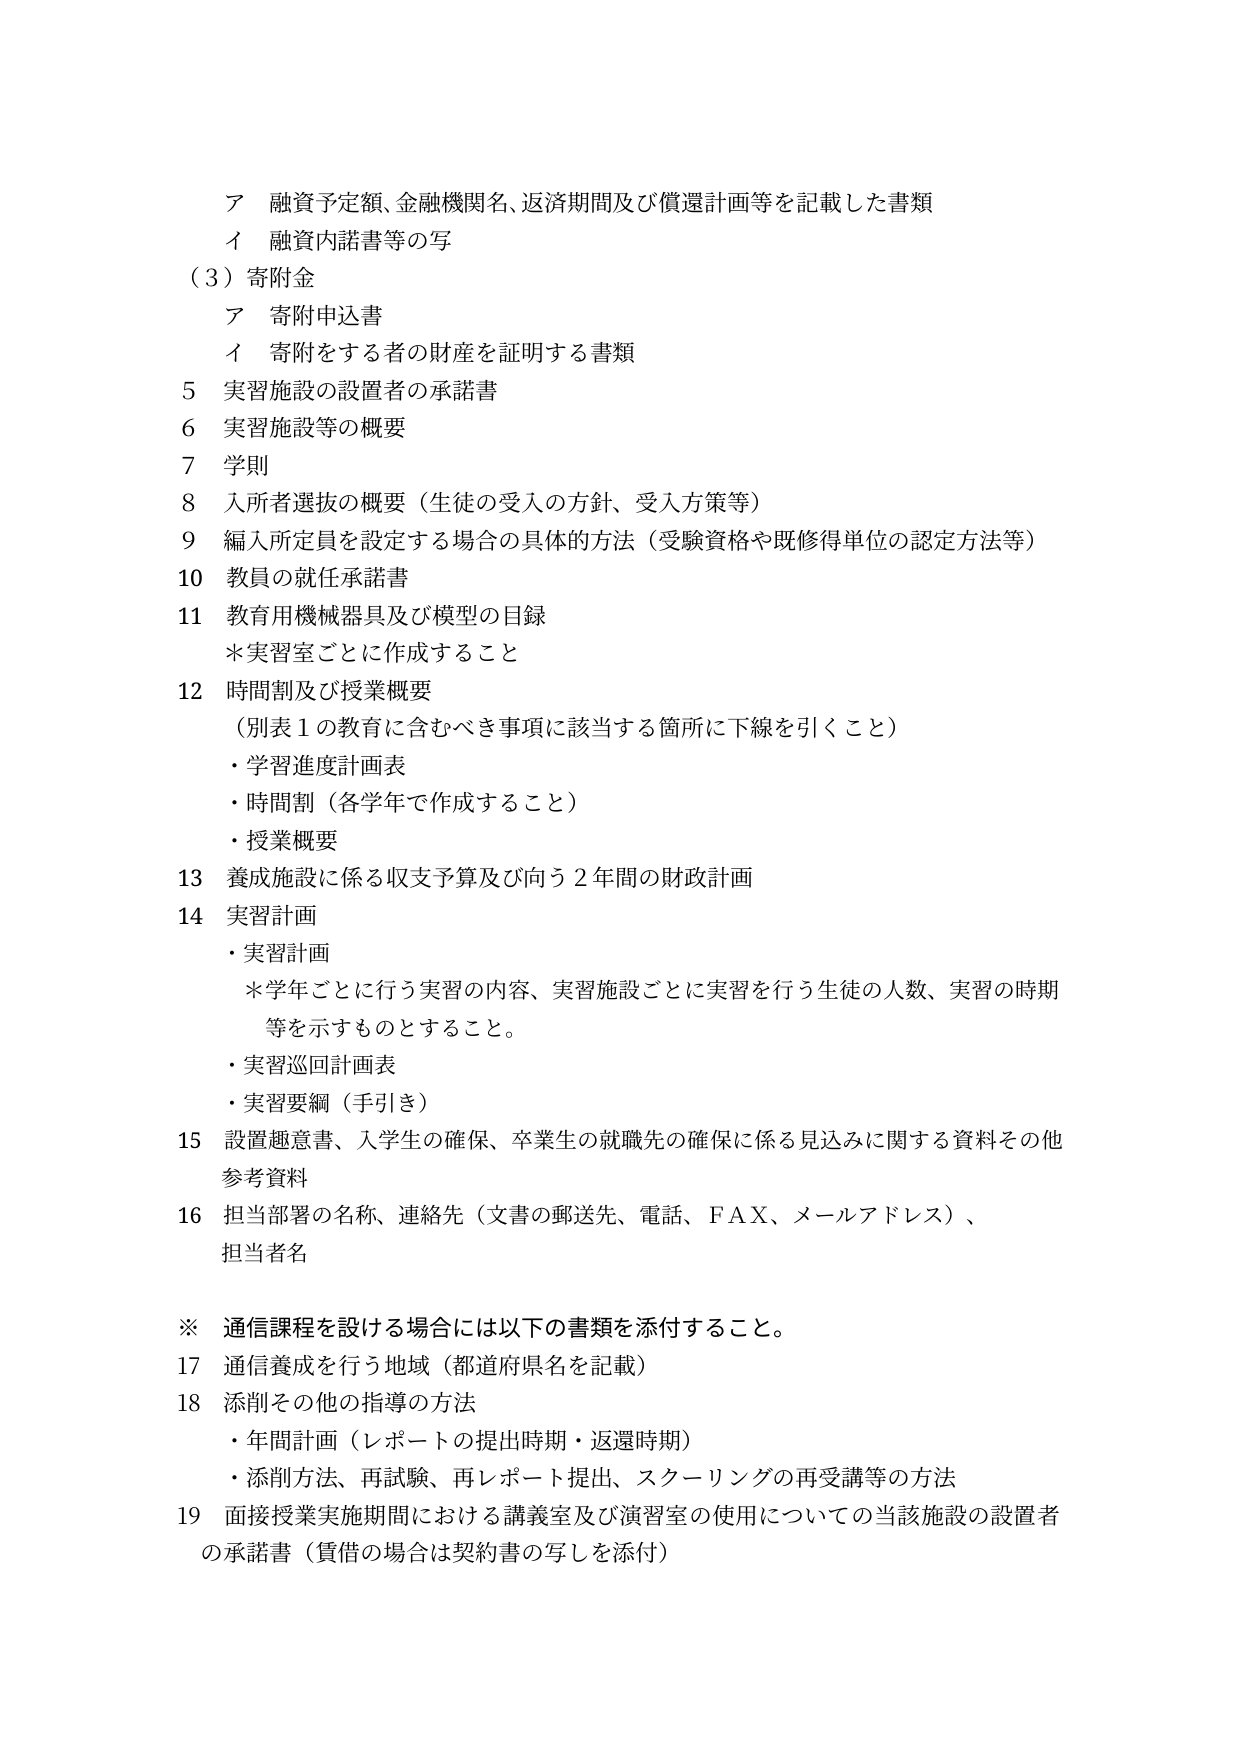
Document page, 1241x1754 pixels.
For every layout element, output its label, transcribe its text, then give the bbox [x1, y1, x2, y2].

text ・添削方法、再試験、再レポート提出、スクーリングの再受講等の方法 [177, 1458, 1063, 1496]
text 17 通信養成を行う地域（都道府県名を記載） [177, 1346, 1063, 1383]
text 19 面接授業実施期間における講義室及び演習室の使用についての当該施設の設置者の承諾書（賃借の場合は契約書の写しを添付） [177, 1496, 1063, 1571]
text 12 時間割及び授業概要 [177, 671, 1063, 708]
text 14 実習計画 [177, 896, 1063, 933]
text ・年間計画（レポートの提出時期・返還時期） [177, 1421, 1063, 1458]
text 13 養成施設に係る収支予算及び向う２年間の財政計画 [177, 858, 1063, 896]
text イ 融資内諾書等の写 [177, 221, 1063, 258]
text 11 教育用機械器具及び模型の目録 [177, 596, 1063, 633]
text 18 添削その他の指導の方法 [177, 1383, 1063, 1421]
text ８ 入所者選抜の概要（生徒の受入の方針、受入方策等） [177, 483, 1063, 521]
text ・授業概要 [177, 821, 1063, 858]
text ・実習要綱（手引き） [177, 1083, 1063, 1121]
text ア 融資予定額､金融機関名､返済期間及び償還計画等を記載した書類 [177, 183, 1063, 221]
text ＊学年ごとに行う実習の内容、実習施設ごとに実習を行う生徒の人数、実習の時期等を示すものとすること。 [243, 971, 1063, 1046]
text ５ 実習施設の設置者の承諾書 [177, 371, 1063, 408]
text ア 寄附申込書 [177, 296, 1063, 333]
text 16 担当部署の名称、連絡先（文書の郵送先、電話、ＦＡＸ、メールアドレス）、 [177, 1196, 1063, 1233]
text ９ 編入所定員を設定する場合の具体的方法（受験資格や既修得単位の認定方法等） [177, 521, 1063, 558]
text 担当者名 [177, 1233, 1063, 1271]
text ７ 学則 [177, 446, 1063, 483]
text （３）寄附金 [177, 258, 1063, 296]
text イ 寄附をする者の財産を証明する書類 [177, 333, 1063, 371]
text ・時間割（各学年で作成すること） [177, 783, 1063, 821]
text 10 教員の就任承諾書 [177, 558, 1063, 596]
text ・学習進度計画表 [177, 746, 1063, 783]
text ※ 通信課程を設ける場合には以下の書類を添付すること。 [177, 1308, 1063, 1346]
text ＊実習室ごとに作成すること [177, 633, 1063, 671]
text ・実習巡回計画表 [177, 1046, 1063, 1083]
text ・実習計画 [177, 933, 1063, 971]
text 15 設置趣意書、入学生の確保、卒業生の就職先の確保に係る見込みに関する資料その他参考資料 [177, 1121, 1063, 1196]
text ６ 実習施設等の概要 [177, 408, 1063, 446]
text （別表１の教育に含むべき事項に該当する箇所に下線を引くこと） [177, 708, 1063, 746]
